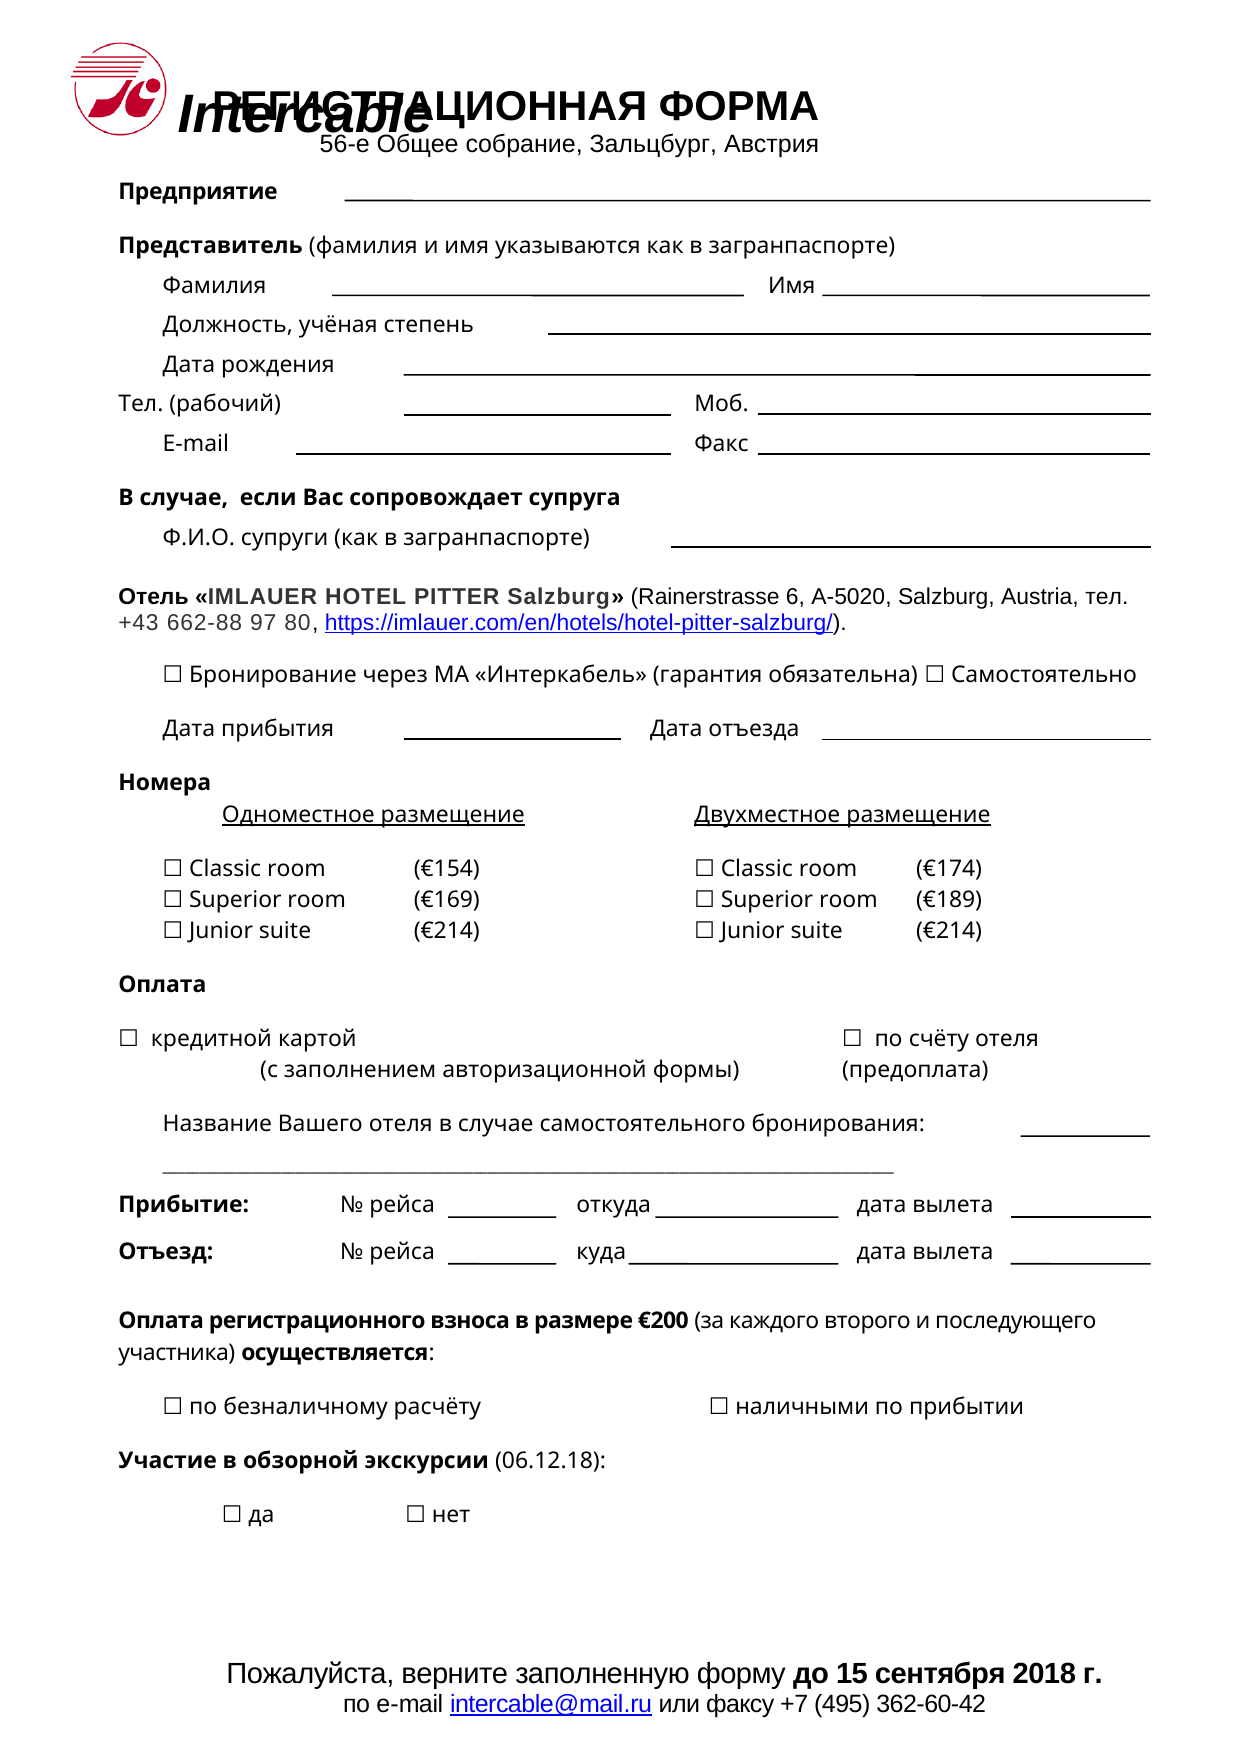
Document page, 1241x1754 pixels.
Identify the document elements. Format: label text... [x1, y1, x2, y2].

text да нет [118, 1498, 1152, 1529]
text Отъезд: № рейса куда дата вылета [118, 1235, 1152, 1266]
text Classic room (€154) Classic room (€174) [118, 851, 1152, 883]
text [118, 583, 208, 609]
text Junior suite (€214) Junior suite (€214) [118, 914, 1152, 945]
text кредитной картой по счёту отеля [118, 1022, 1152, 1053]
text Оплата регистрационного взноса в размере €200 (за каждого второго и последующего участника) осуществляется: [118, 1304, 1152, 1367]
text В случае, если Вас сопровождает супруга [118, 481, 1152, 512]
text Superior room (€169) Superior room (€189) [118, 883, 1152, 914]
text Дата прибытия Дата отъезда [118, 712, 1152, 743]
text Участие в обзорной экскурсии (06.12.18): [118, 1444, 1152, 1475]
text E-mail Факс [118, 427, 1152, 458]
text (с заполнением авторизационной формы) (предоплата) [118, 1053, 1152, 1084]
text по безналичному расчёту наличными по прибытии [118, 1390, 1152, 1421]
text Название Вашего отеля в случае самостоятельного бронирования: [118, 1107, 1152, 1138]
text Прибытие: № рейса откуда дата вылета [118, 1188, 1152, 1219]
text Номера [118, 766, 1152, 797]
text Оплата [118, 968, 1152, 999]
text ___________________________________________________________________________________________________ [118, 1154, 1152, 1177]
text Отель «IMLAUER HOTEL PITTER Salzburg» (Rainerstrasse 6, A-5020, Salzburg, Austria, тел. +43 662-88 97 80, https://imlauer.com/en/hotels/hotel-pitter-salzburg/). [312, 583, 1152, 636]
text Дата рождения [118, 348, 1152, 379]
text Предприятие [118, 175, 1152, 206]
text Тел. (рабочий) Моб. [118, 387, 1152, 418]
text Фамилия Имя [118, 268, 1152, 300]
text Ф.И.О. супруги (как в загранпаспорте) [118, 520, 1152, 552]
text Бронирование через МА «Интеркабель» (гарантия обязательна) Самостоятельно [118, 658, 1152, 689]
text Должность, учёная степень [118, 308, 1152, 339]
text Представитель (фамилия и имя указываются как в загранпаспорте) [118, 229, 1152, 260]
picture [65, 35, 171, 142]
text Одноместное размещение Двухместное размещение [118, 797, 1152, 829]
